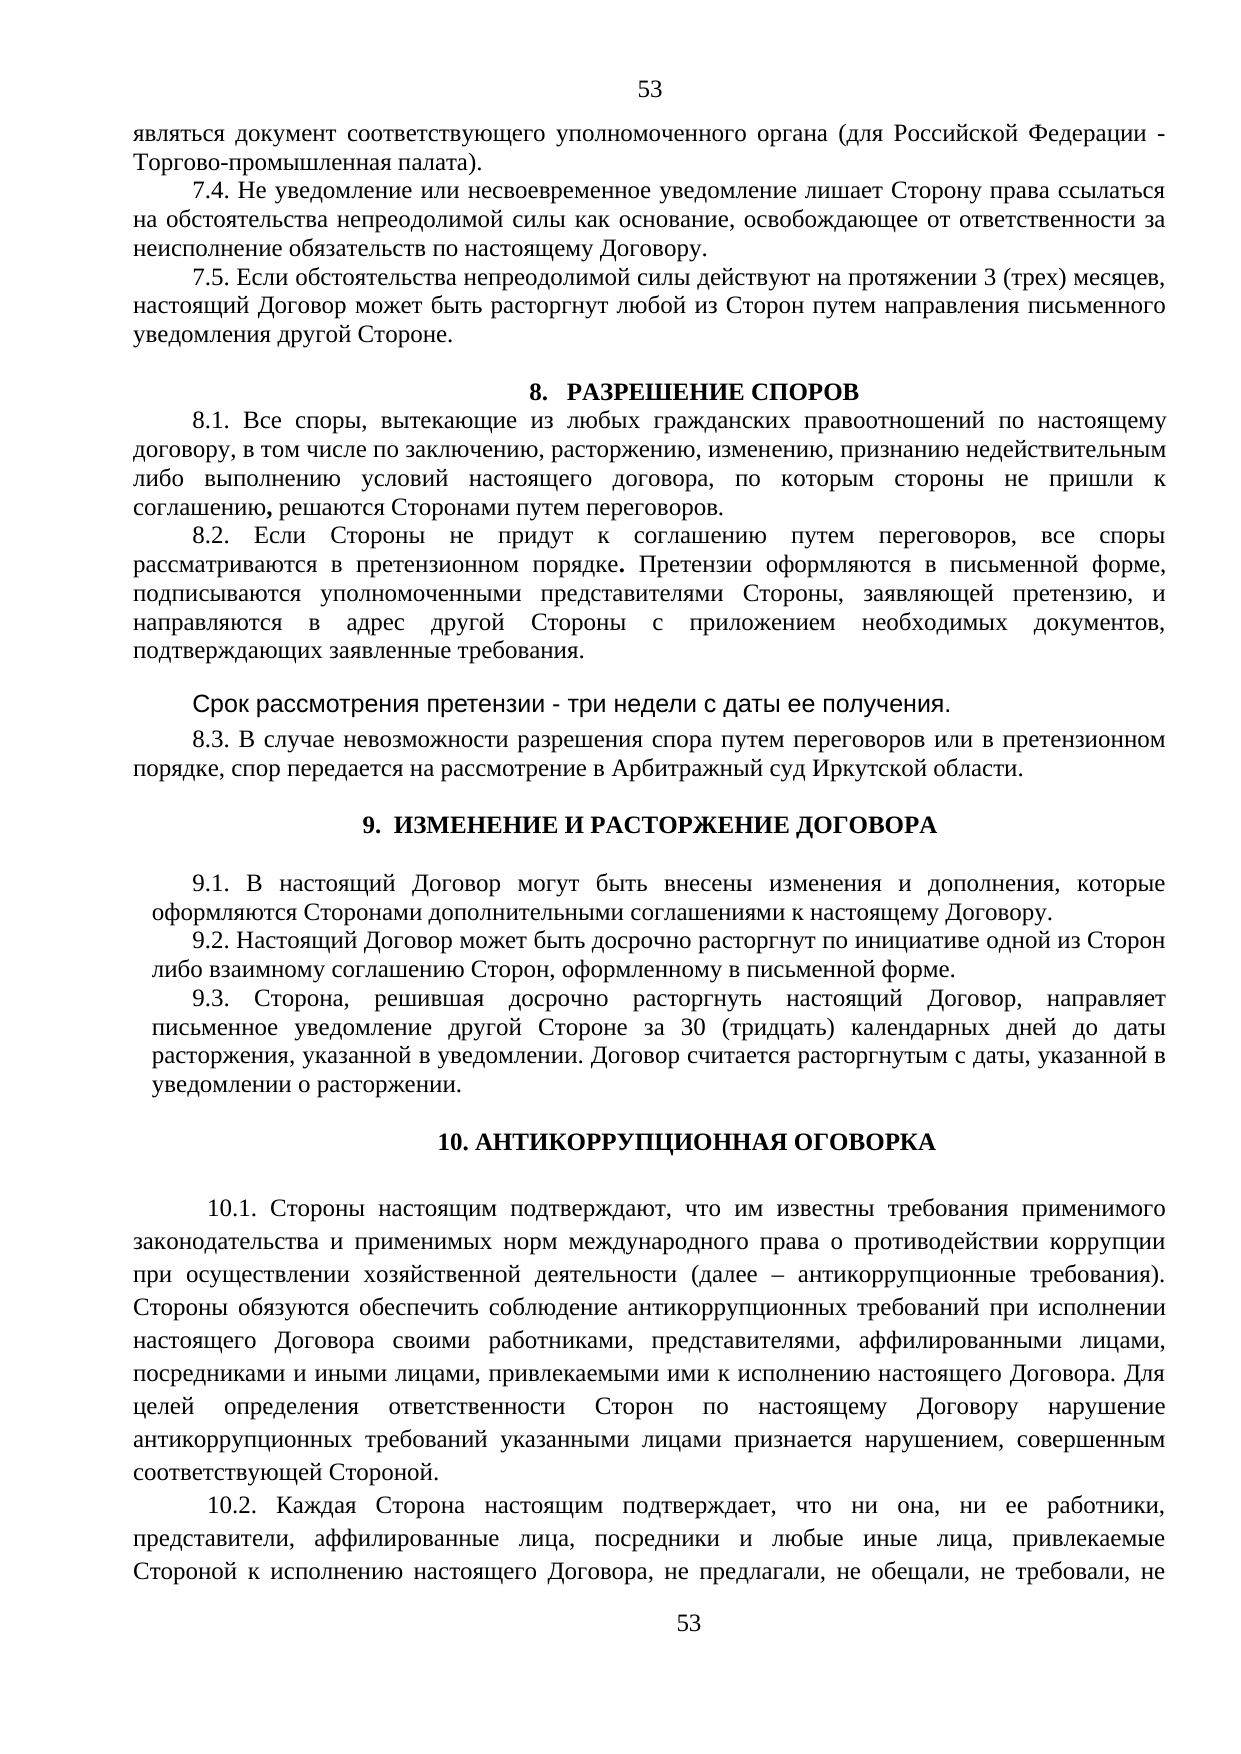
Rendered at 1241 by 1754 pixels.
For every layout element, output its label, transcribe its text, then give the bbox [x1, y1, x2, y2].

text 9.3. Сторона, решившая досрочно расторгнуть настоящий Договор, направляет письменное уведомление другой Стороне за 30 (тридцать) календарных дней до даты расторжения, указанной в уведомлении. Договор считается расторгнутым с даты, указанной в уведомлении о расторжении. [152, 983, 1167, 1098]
title РАЗРЕШЕНИЕ СПОРОВ [192, 377, 1196, 406]
text 8.3. В случае невозможности разрешения спора путем переговоров или в претензионном порядке, спор передается на рассмотрение в Арбитражный суд Иркутской области. [133, 724, 1167, 782]
text 10.1. Стороны настоящим подтверждают, что им известны требования применимого законодательства и применимых норм международного права о противодействии коррупции при осуществлении хозяйственной деятельности (далее – антикоррупционные требования). Стороны обязуются обеспечить соблюдение антикоррупционных требований при исполнении настоящего Договора своими работниками, представителями, аффилированными лицами, посредниками и иными лицами, привлекаемыми ими к исполнению настоящего Договора. Для целей определения ответственности Сторон по настоящему Договору нарушение антикоррупционных требований указанными лицами признается нарушением, совершенным соответствующей Стороной. [133, 1193, 1167, 1486]
title Срок рассмотрения претензии - три недели с даты ее получения. [133, 689, 1167, 718]
text 8.1. Все споры, вытекающие из любых гражданских правоотношений по настоящему договору, в том числе по заключению, расторжению, изменению, признанию недействительным либо выполнению условий настоящего договора, по которым стороны не пришли к соглашению, решаются Сторонами путем переговоров. [133, 406, 1167, 521]
text 9. ИЗМЕНЕНИЕ И РАСТОРЖЕНИЕ ДОГОВОРА [133, 811, 1167, 839]
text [133, 1490, 1167, 1585]
text 7.5. Если обстоятельства непреодолимой силы действуют на протяжении 3 (трех) месяцев, настоящий Договор может быть расторгнут любой из Сторон путем направления письменного уведомления другой Стороне. [133, 262, 1167, 348]
text 8.2. Если Стороны не придут к соглашению путем переговоров, все споры рассматриваются в претензионном порядке. Претензии оформляются в письменной форме, подписываются уполномоченными представителями Стороны, заявляющей претензию, и направляются в адрес другой Стороны с приложением необходимых документов, подтверждающих заявленные требования. [133, 521, 1167, 664]
text 9.2. Настоящий Договор может быть досрочно расторгнут по инициативе одной из Сторон либо взаимному соглашению Сторон, оформленному в письменной форме. [152, 926, 1167, 983]
text 9.1. В настоящий Договор могут быть внесены изменения и дополнения, которые оформляются Сторонами дополнительными соглашениями к настоящему Договору. [152, 868, 1167, 926]
text 10. АНТИКОРРУПЦИОННАЯ ОГОВОРКА [133, 1127, 1167, 1156]
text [133, 118, 1167, 176]
text 7.4. Не уведомление или несвоевременное уведомление лишает Сторону права ссылаться на обстоятельства непреодолимой силы как основание, освобождающее от ответственности за неисполнение обязательств по настоящему Договору. [133, 176, 1167, 262]
